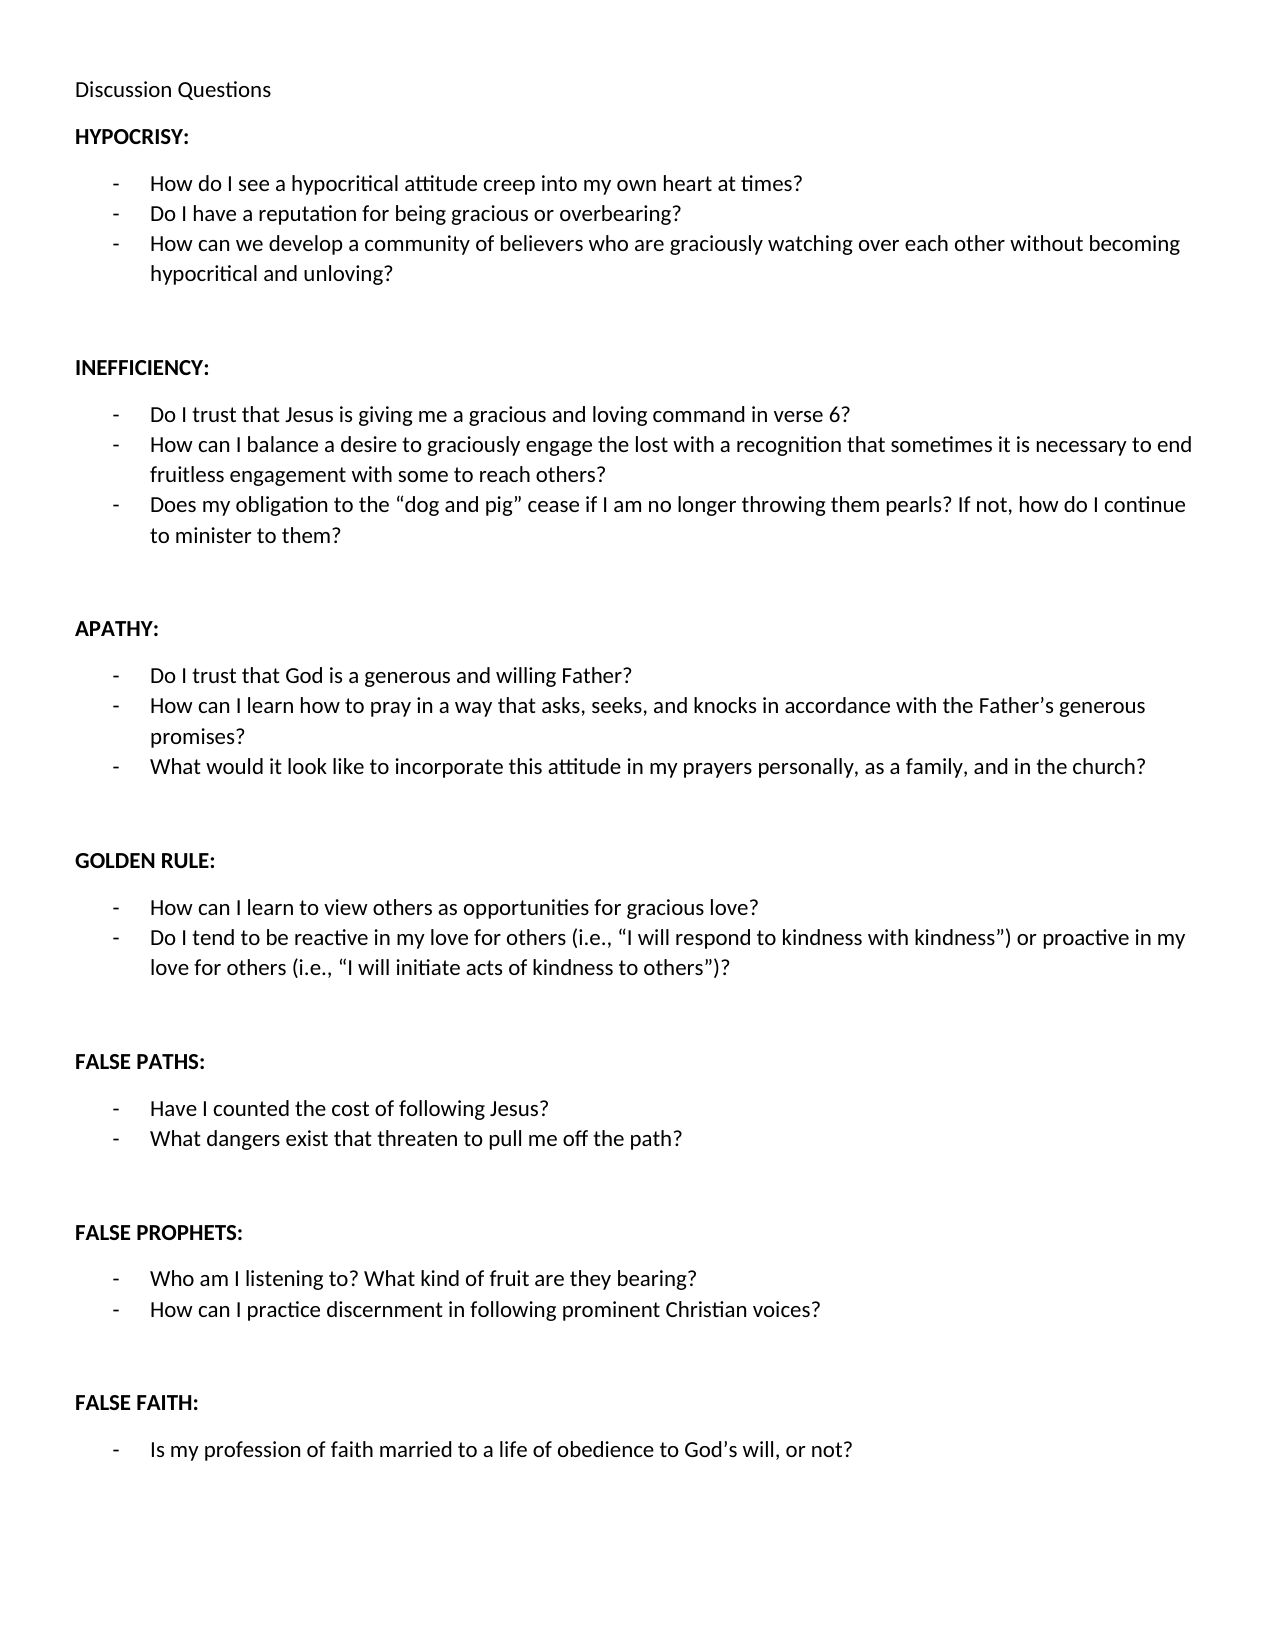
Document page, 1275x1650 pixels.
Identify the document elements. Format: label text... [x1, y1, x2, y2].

list How can I practice discernment in following prominent Christian voices? [112, 1295, 1200, 1323]
list How do I see a hypocritical attitude creep into my own heart at times? [112, 169, 1200, 197]
list How can I balance a desire to graciously engage the lost with a recognition that sometimes it is necessary to end fruitless engagement with some to reach others? [112, 430, 1200, 488]
list How can we develop a community of believers who are graciously watching over each other without becoming hypocritical and unloving? [112, 229, 1200, 287]
list How can I learn how to pray in a way that asks, seeks, and knocks in accordance with the Father’s generous promises? [112, 692, 1200, 750]
list Do I have a reputation for being gracious or overbearing? [112, 199, 1200, 227]
list Do I trust that God is a generous and willing Father? [112, 661, 1200, 689]
list Does my obligation to the “dog and pig” cease if I am no longer throwing them pearls? If not, how do I continue to minister to them? [112, 491, 1200, 549]
list What dangers exist that threaten to pull me off the path? [112, 1124, 1200, 1152]
text FALSE PATHS: [75, 1047, 1200, 1075]
list What would it look like to incorporate this attitude in my prayers personally, as a family, and in the church? [112, 752, 1200, 780]
text FALSE PROPHETS: [75, 1218, 1200, 1246]
list How can I learn to view others as opportunities for gracious love? [112, 893, 1200, 921]
text APATHY: [75, 614, 1200, 643]
text GOLDEN RULE: [75, 846, 1200, 874]
list Have I counted the cost of following Jesus? [112, 1094, 1200, 1122]
text HYPOCRISY: [75, 122, 1200, 150]
list Do I tend to be reactive in my love for others (i.e., “I will respond to kindness with kindness”) or proactive in my love for others (i.e., “I will initiate acts of kindness to others”)? [112, 923, 1200, 981]
list Do I trust that Jesus is giving me a gracious and loving command in verse 6? [112, 400, 1200, 428]
text Discussion Questions [75, 75, 1200, 103]
list Who am I listening to? What kind of fruit are they bearing? [112, 1264, 1200, 1293]
text INEFFICIENCY: [75, 353, 1200, 381]
list Is my profession of faith married to a life of obedience to God’s will, or not? [112, 1435, 1200, 1463]
text FALSE FAITH: [75, 1388, 1200, 1417]
